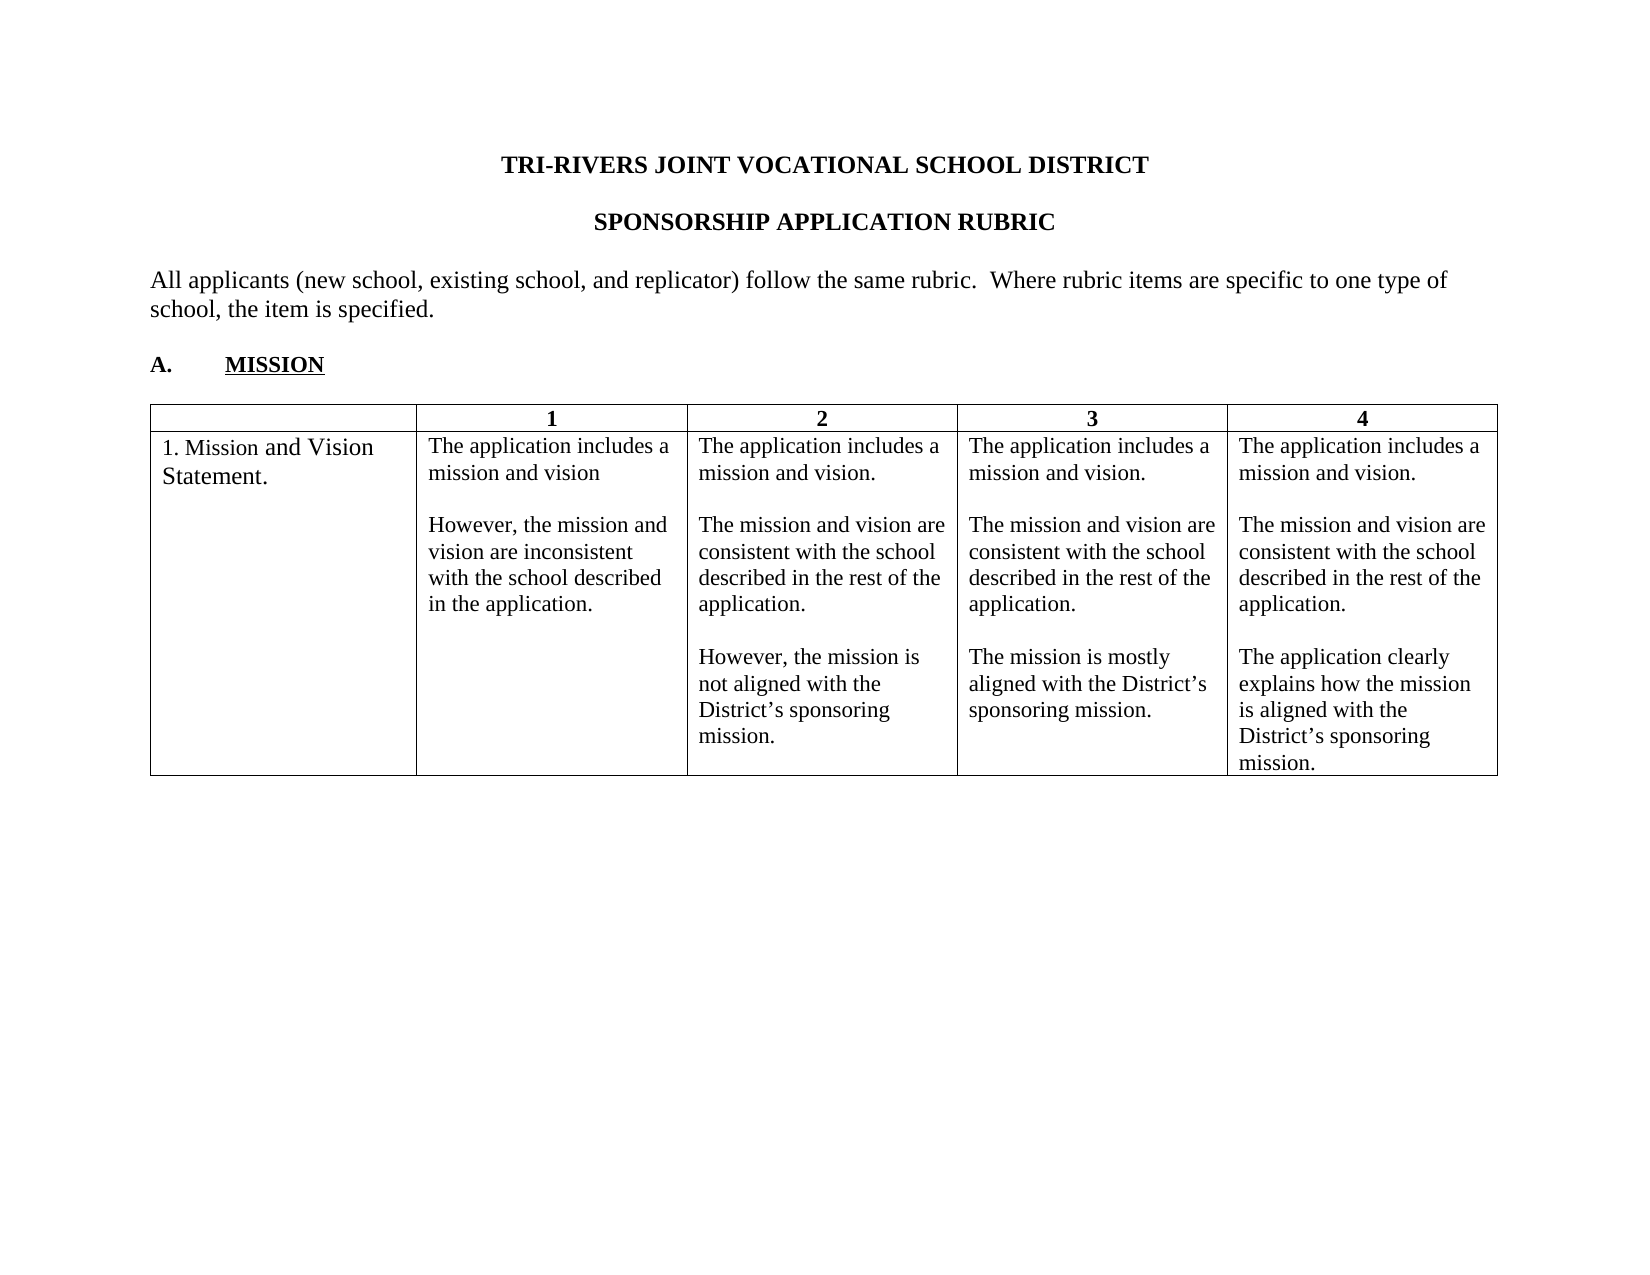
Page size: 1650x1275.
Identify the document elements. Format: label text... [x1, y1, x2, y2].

table_header 2 [688, 405, 957, 431]
text TRI-RIVERS JOINT VOCATIONAL SCHOOL DISTRICT [150, 150, 1500, 179]
table_header 1 [417, 405, 687, 431]
text All applicants (new school, existing school, and replicator) follow the same rubric. Where rubric items are specific to one type of school, the item is specified. [150, 265, 1500, 322]
table_cell The application includes a mission and vision However, the mission and vision are inconsistent with the school described in the application. [417, 432, 687, 775]
table_header 3 [958, 405, 1227, 431]
table_cell The application includes a mission and vision. The mission and vision are consistent with the school described in the rest of the application. However, the mission is not aligned with the District’s sponsoring mission. [688, 432, 957, 775]
table_cell The application includes a mission and vision. The mission and vision are consistent with the school described in the rest of the application. The application clearly explains how the mission is aligned with the District’s sponsoring mission. [1228, 432, 1497, 775]
text A. MISSION [150, 351, 1500, 378]
table_cell The application includes a mission and vision. The mission and vision are consistent with the school described in the rest of the application. The mission is mostly aligned with the District’s sponsoring mission. [958, 432, 1227, 775]
table_header 4 [1228, 405, 1497, 431]
text SPONSORSHIP APPLICATION RUBRIC [150, 207, 1500, 236]
table_cell 1. Mission and Vision Statement. [151, 432, 416, 775]
table_header [151, 405, 416, 431]
